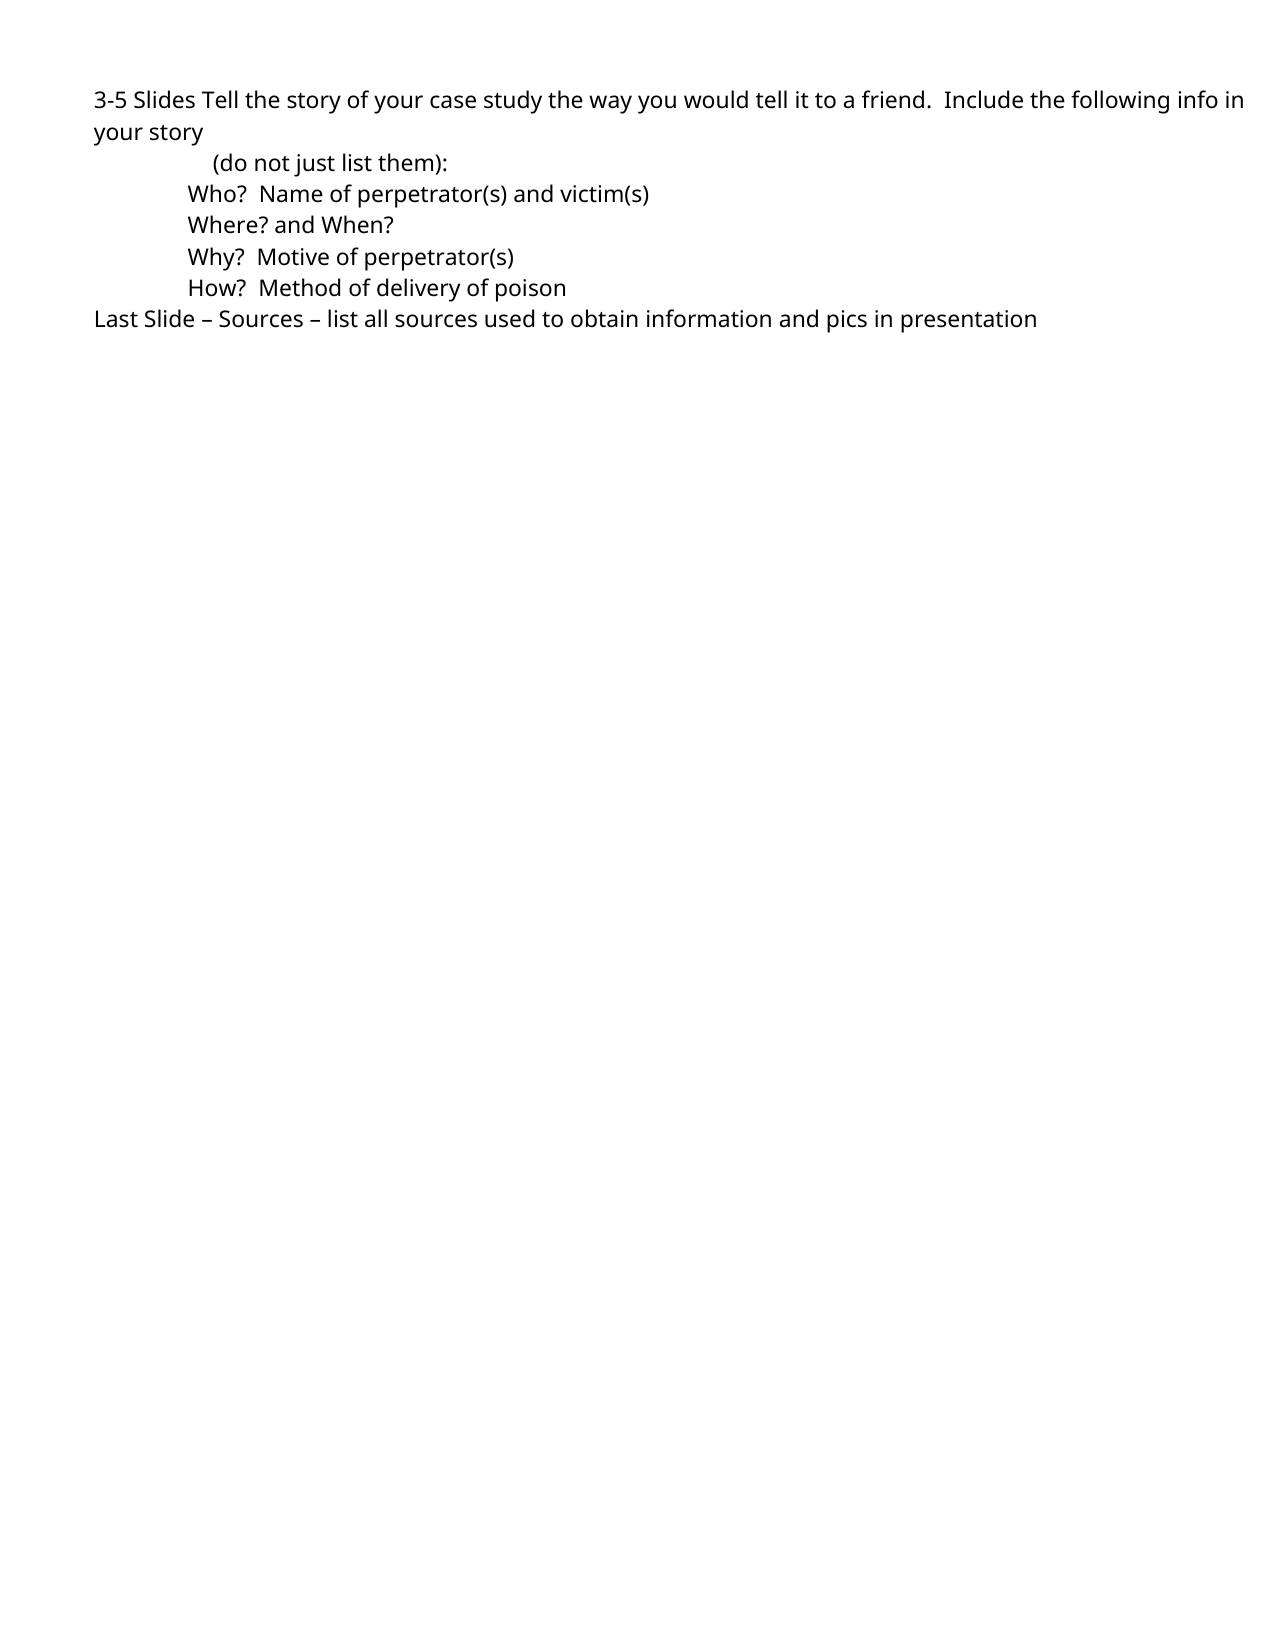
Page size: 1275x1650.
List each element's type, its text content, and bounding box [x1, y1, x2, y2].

text 3-5 Slides Tell the story of your case study the way you would tell it to a friend. Include the following info in your story [94, 84, 1275, 147]
text Who? Name of perpetrator(s) and victim(s) [131, 178, 1275, 209]
text Where? and When? [131, 209, 1191, 241]
text (do not just list them): [94, 147, 1275, 178]
text Last Slide – Sources – list all sources used to obtain information and pics in presentation [94, 303, 1191, 334]
text Why? Motive of perpetrator(s) [112, 241, 1275, 272]
text How? Method of delivery of poison [112, 272, 1275, 303]
